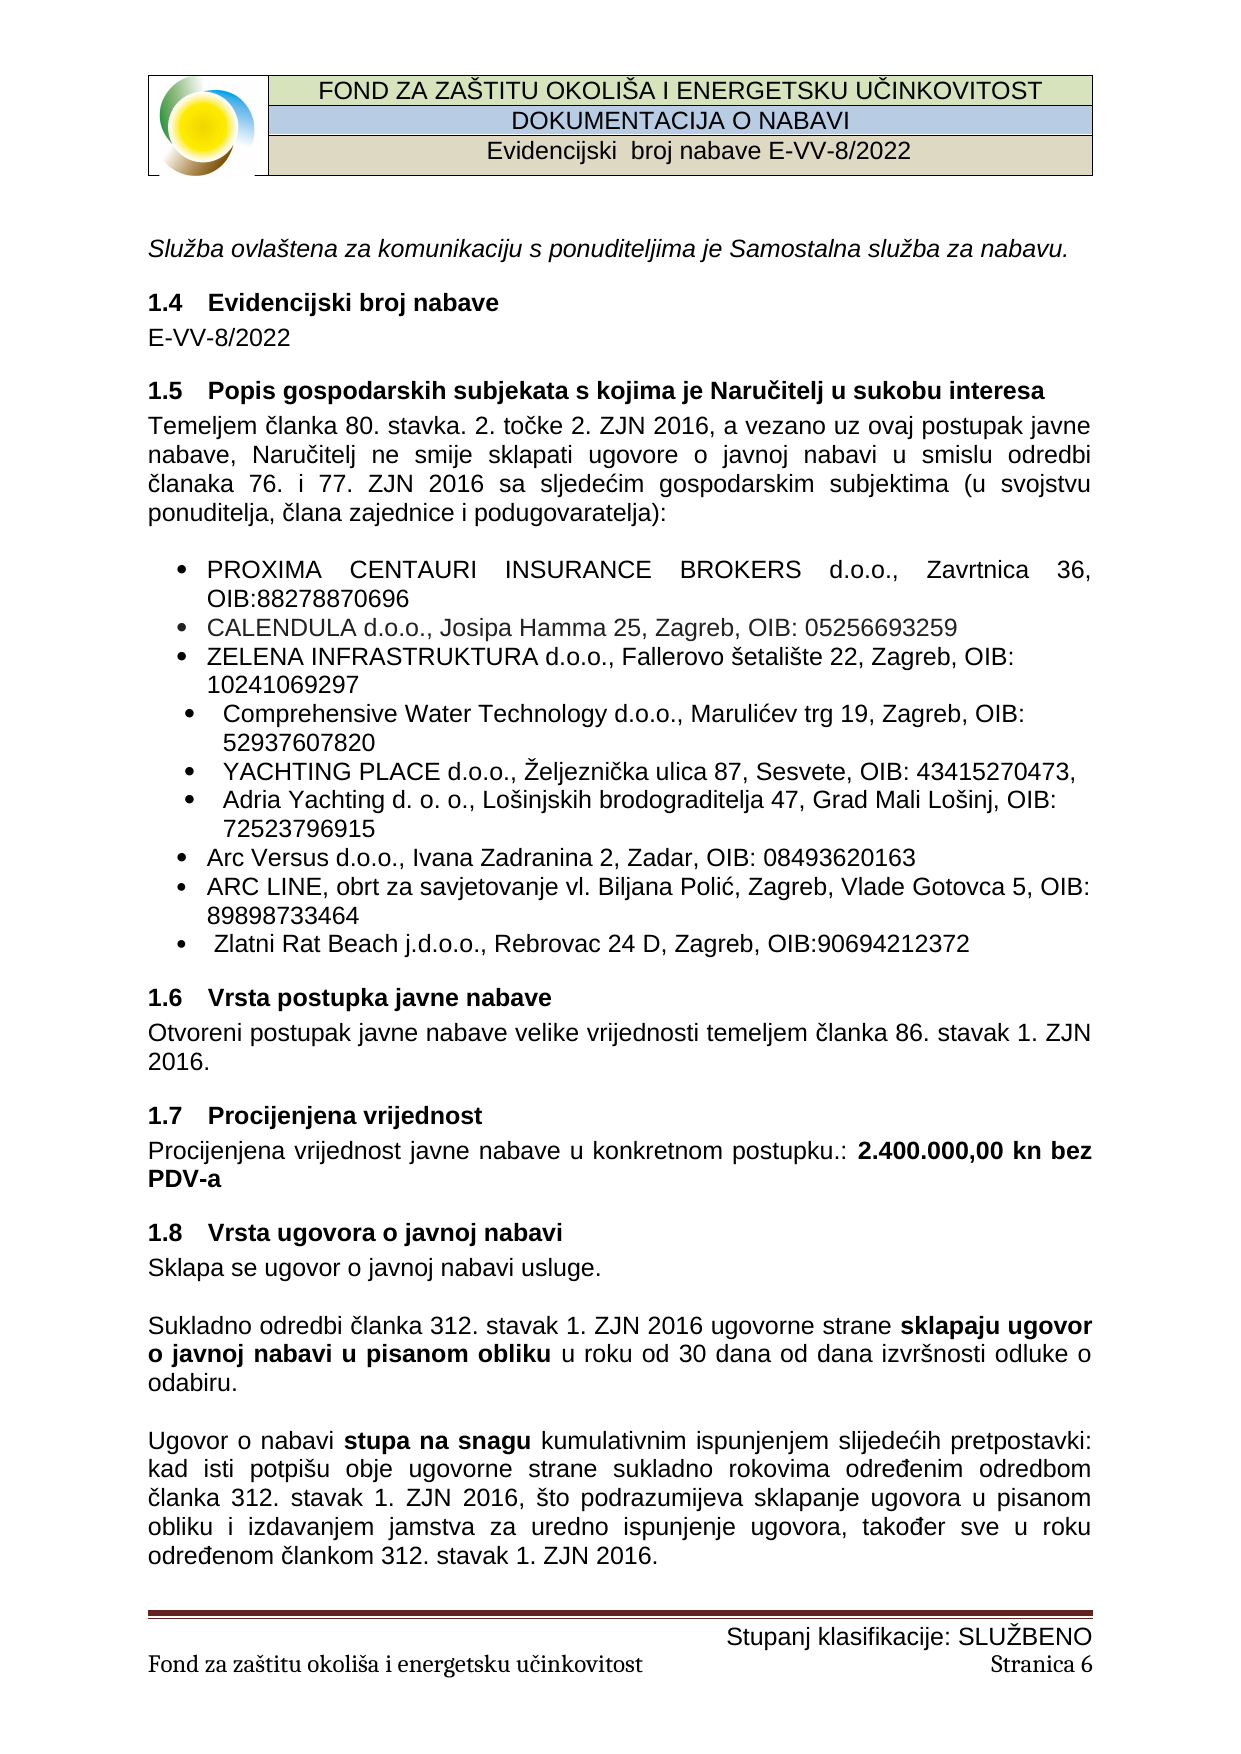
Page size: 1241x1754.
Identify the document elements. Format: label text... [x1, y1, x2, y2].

picture [159, 76, 255, 176]
subtitle Popis gospodarskih subjekata s kojima je Naručitelj u sukobu interesa [148, 376, 1093, 405]
list Zlatni Rat Beach j.d.o.o., Rebrovac 24 D, Zagreb, OIB:90694212372 [177, 929, 1093, 958]
text Otvoreni postupak javne nabave velike vrijednosti temeljem članka 86. stavak 1. ZJN 2016. [148, 1018, 1093, 1076]
list YACHTING PLACE d.o.o., Željeznička ulica 87, Sesvete, OIB: 43415270473, [185, 757, 1093, 786]
list Comprehensive Water Technology d.o.o., Marulićev trg 19, Zagreb, OIB: 52937607820 [185, 699, 1093, 757]
subtitle Vrsta ugovora o javnoj nabavi [148, 1218, 1093, 1247]
text Sukladno odredbi članka 312. stavak 1. ZJN 2016 ugovorne strane sklapaju ugovor o javnoj nabavi u pisanom obliku u roku od 30 dana od dana izvršnosti odluke o odabiru. [148, 1311, 1093, 1397]
text Služba ovlaštena za komunikaciju s ponuditeljima je Samostalna služba za nabavu. [148, 234, 1093, 262]
text Procijenjena vrijednost javne nabave u konkretnom postupku.: 2.400.000,00 kn bez PDV-a [148, 1136, 1093, 1193]
text Ugovor o nabavi stupa na snagu kumulativnim ispunjenjem slijedećih pretpostavki: kad isti potpišu obje ugovorne strane sukladno rokovima određenim odredbom članka 312. stavak 1. ZJN 2016, što podrazumijeva sklapanje ugovora u pisanom obliku i izdavanjem jamstva za uredno ispunjenje ugovora, također sve u roku određenom člankom 312. stavak 1. ZJN 2016. [148, 1426, 1093, 1569]
list ARC LINE, obrt za savjetovanje vl. Biljana Polić, Zagreb, Vlade Gotovca 5, OIB: 89898733464 [177, 872, 1093, 929]
text E-VV-8/2022 [148, 322, 1093, 351]
subtitle Procijenjena vrijednost [148, 1101, 1093, 1129]
list PROXIMA CENTAURI INSURANCE BROKERS d.o.o., Zavrtnica 36, OIB:88278870696 [177, 555, 1093, 613]
list ZELENA INFRASTRUKTURA d.o.o., Fallerovo šetalište 22, Zagreb, OIB: 10241069297 [177, 641, 1093, 699]
list Arc Versus d.o.o., Ivana Zadranina 2, Zadar, OIB: 08493620163 [177, 843, 1093, 872]
text Sklapa se ugovor o javnoj nabavi usluge. [148, 1253, 1093, 1282]
subtitle Evidencijski broj nabave [148, 287, 1093, 316]
text Temeljem članka 80. stavka. 2. točke 2. ZJN 2016, a vezano uz ovaj postupak javne nabave, Naručitelj ne smije sklapati ugovore o javnoj nabavi u smislu odredbi članaka 76. i 77. ZJN 2016 sa sljedećim gospodarskim subjektima (u svojstvu ponuditelja, člana zajednice i podugovaratelja): [148, 411, 1093, 526]
list CALENDULA d.o.o., Josipa Hamma 25, Zagreb, OIB: 05256693259 [177, 613, 1093, 641]
list Adria Yachting d. o. o., Lošinjskih brodograditelja 47, Grad Mali Lošinj, OIB: 72523796915 [185, 786, 1093, 843]
subtitle Vrsta postupka javne nabave [148, 983, 1093, 1012]
